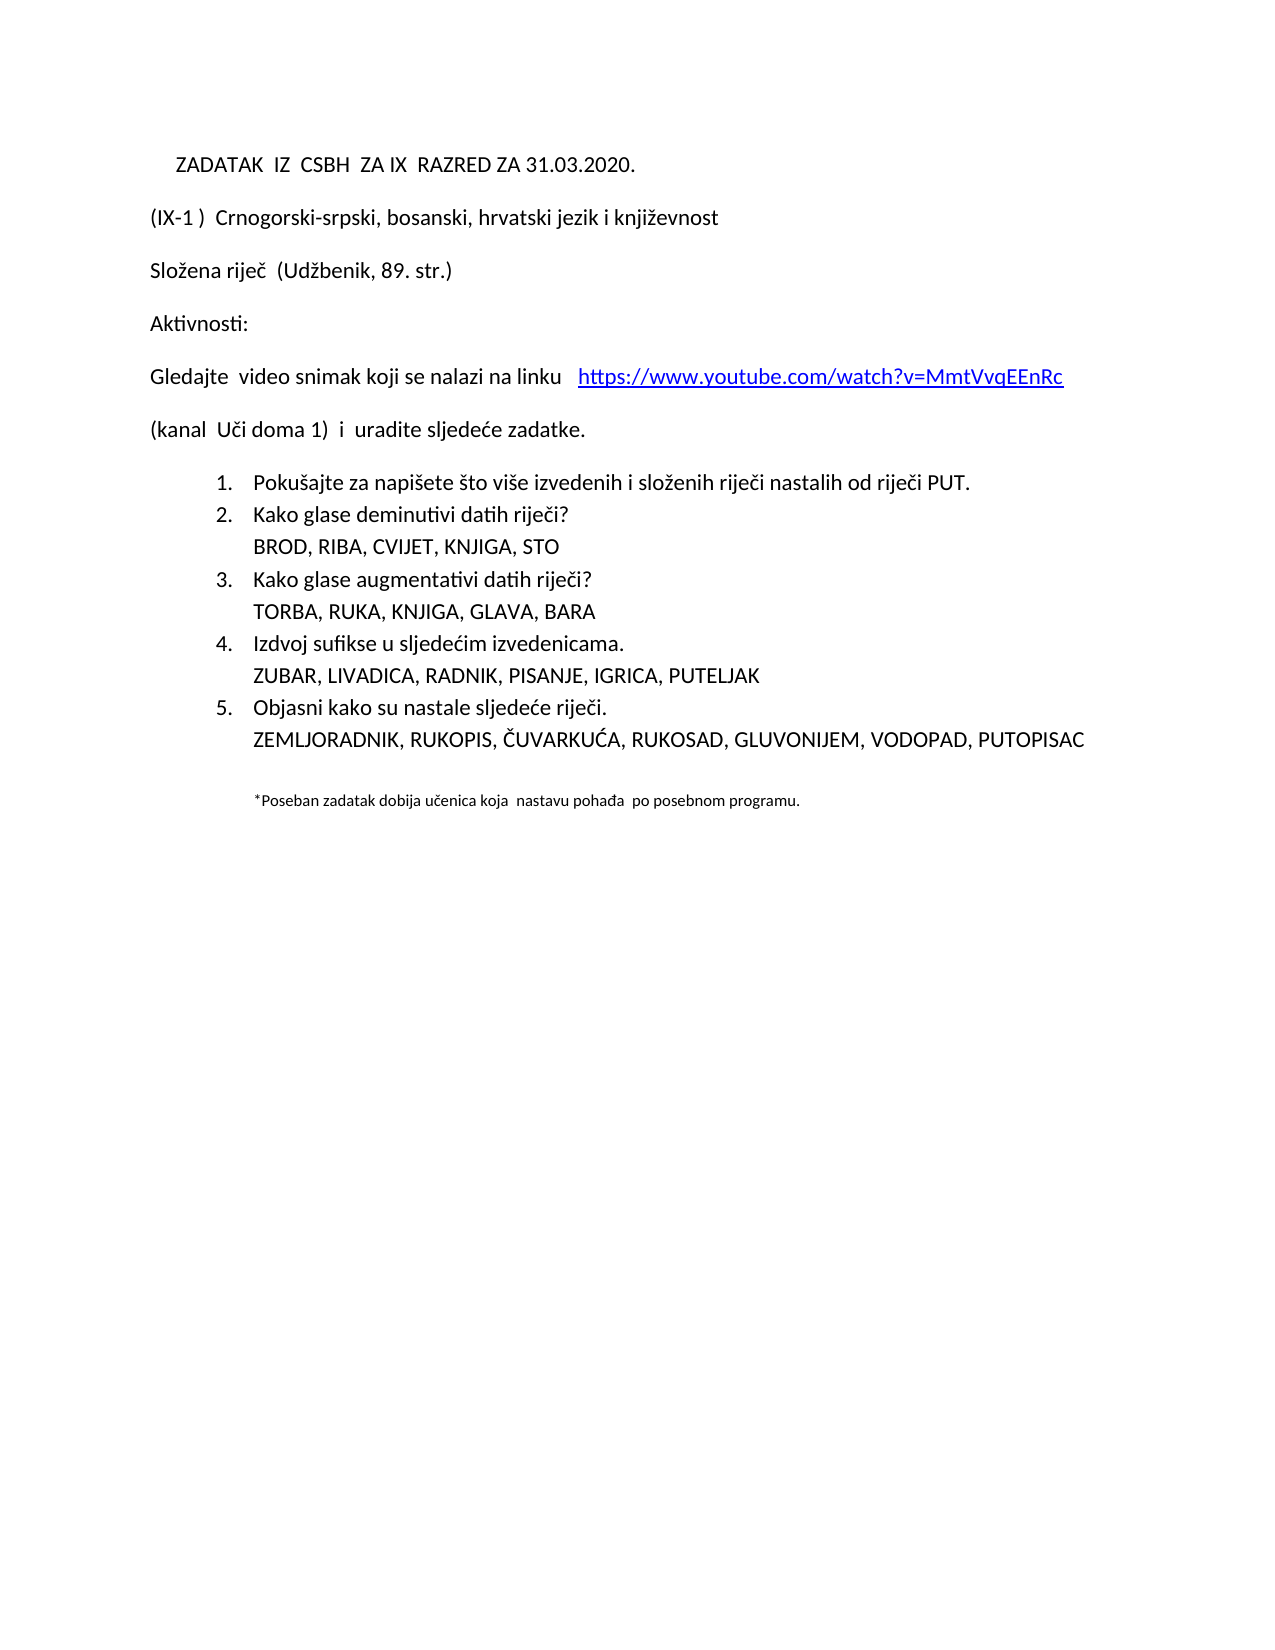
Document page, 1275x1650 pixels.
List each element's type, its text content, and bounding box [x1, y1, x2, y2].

text (IX-1 ) Crnogorski-srpski, bosanski, hrvatski jezik i književnost [150, 203, 1125, 231]
list BROD, RIBA, CVIJET, KNJIGA, STO [253, 532, 1125, 561]
text Gledajte video snimak koji se nalazi na linku https://www.youtube.com/watch?v=MmtVvqEEnRc [150, 362, 1125, 390]
list *Poseban zadatak dobija učenica koja nastavu pohađa po posebnom programu. [253, 790, 1125, 810]
text Aktivnosti: [150, 309, 1125, 337]
text ZADATAK IZ CSBH ZA IX RAZRED ZA 31.03.2020. [150, 150, 1125, 178]
text Složena riječ (Udžbenik, 89. str.) [150, 256, 1125, 284]
text (kanal Uči doma 1) i uradite sljedeće zadatke. [150, 415, 1125, 443]
list Pokušajte za napišete što više izvedenih i složenih riječi nastalih od riječi PUT. [216, 468, 1125, 496]
list Kako glase deminutivi datih riječi? [216, 500, 1125, 528]
list ZUBAR, LIVADICA, RADNIK, PISANJE, IGRICA, PUTELJAK [253, 661, 1125, 689]
list Kako glase augmentativi datih riječi? [216, 565, 1125, 593]
list ZEMLJORADNIK, RUKOPIS, ČUVARKUĆA, RUKOSAD, GLUVONIJEM, VODOPAD, PUTOPISAC [253, 726, 1125, 754]
list Izdvoj sufikse u sljedećim izvedenicama. [216, 629, 1125, 657]
list Objasni kako su nastale sljedeće riječi. [216, 693, 1125, 721]
list TORBA, RUKA, KNJIGA, GLAVA, BARA [253, 597, 1125, 625]
